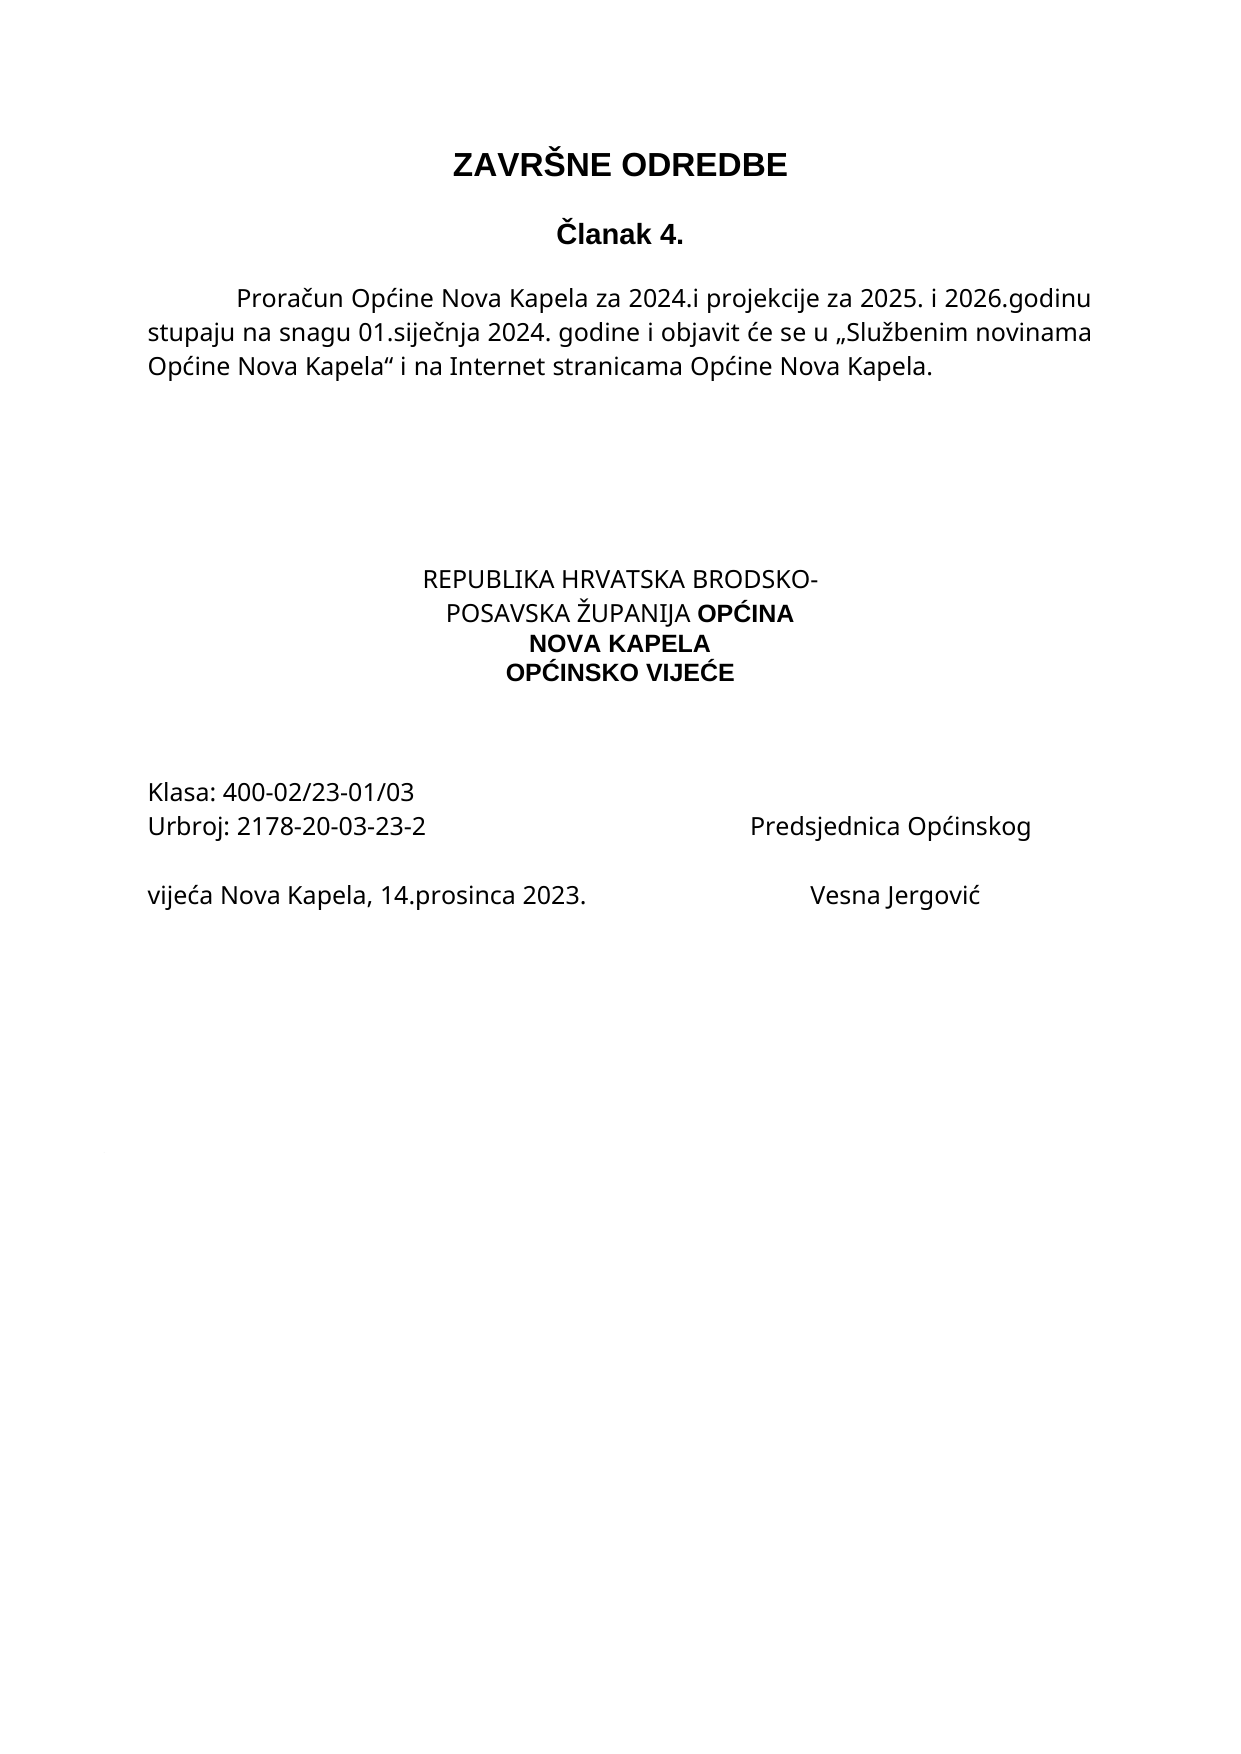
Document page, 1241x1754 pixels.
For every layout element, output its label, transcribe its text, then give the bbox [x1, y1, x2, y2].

subtitle ZAVRŠNE ODREDBE [304, 145, 937, 183]
text REPUBLIKA HRVATSKA BRODSKO-POSAVSKA ŽUPANIJA OPĆINA NOVA KAPELA [421, 561, 819, 658]
text Proračun Općine Nova Kapela za 2024.i projekcije za 2025. i 2026.godinu stupaju na snagu 01.siječnja 2024. godine i objavit će se u „Službenim novinama Općine Nova Kapela“ i na Internet stranicama Općine Nova Kapela. [147, 280, 1093, 383]
subtitle OPĆINSKO VIJEĆE [303, 658, 937, 687]
text Klasa: 400-02/23-01/03 [147, 774, 1105, 809]
text Urbroj: 2178-20-03-23-2 Predsjednica Općinskog vijeća Nova Kapela, 14.prosinca 2023. Vesna Jergović [147, 809, 1090, 912]
subtitle Članak 4. [303, 217, 937, 250]
